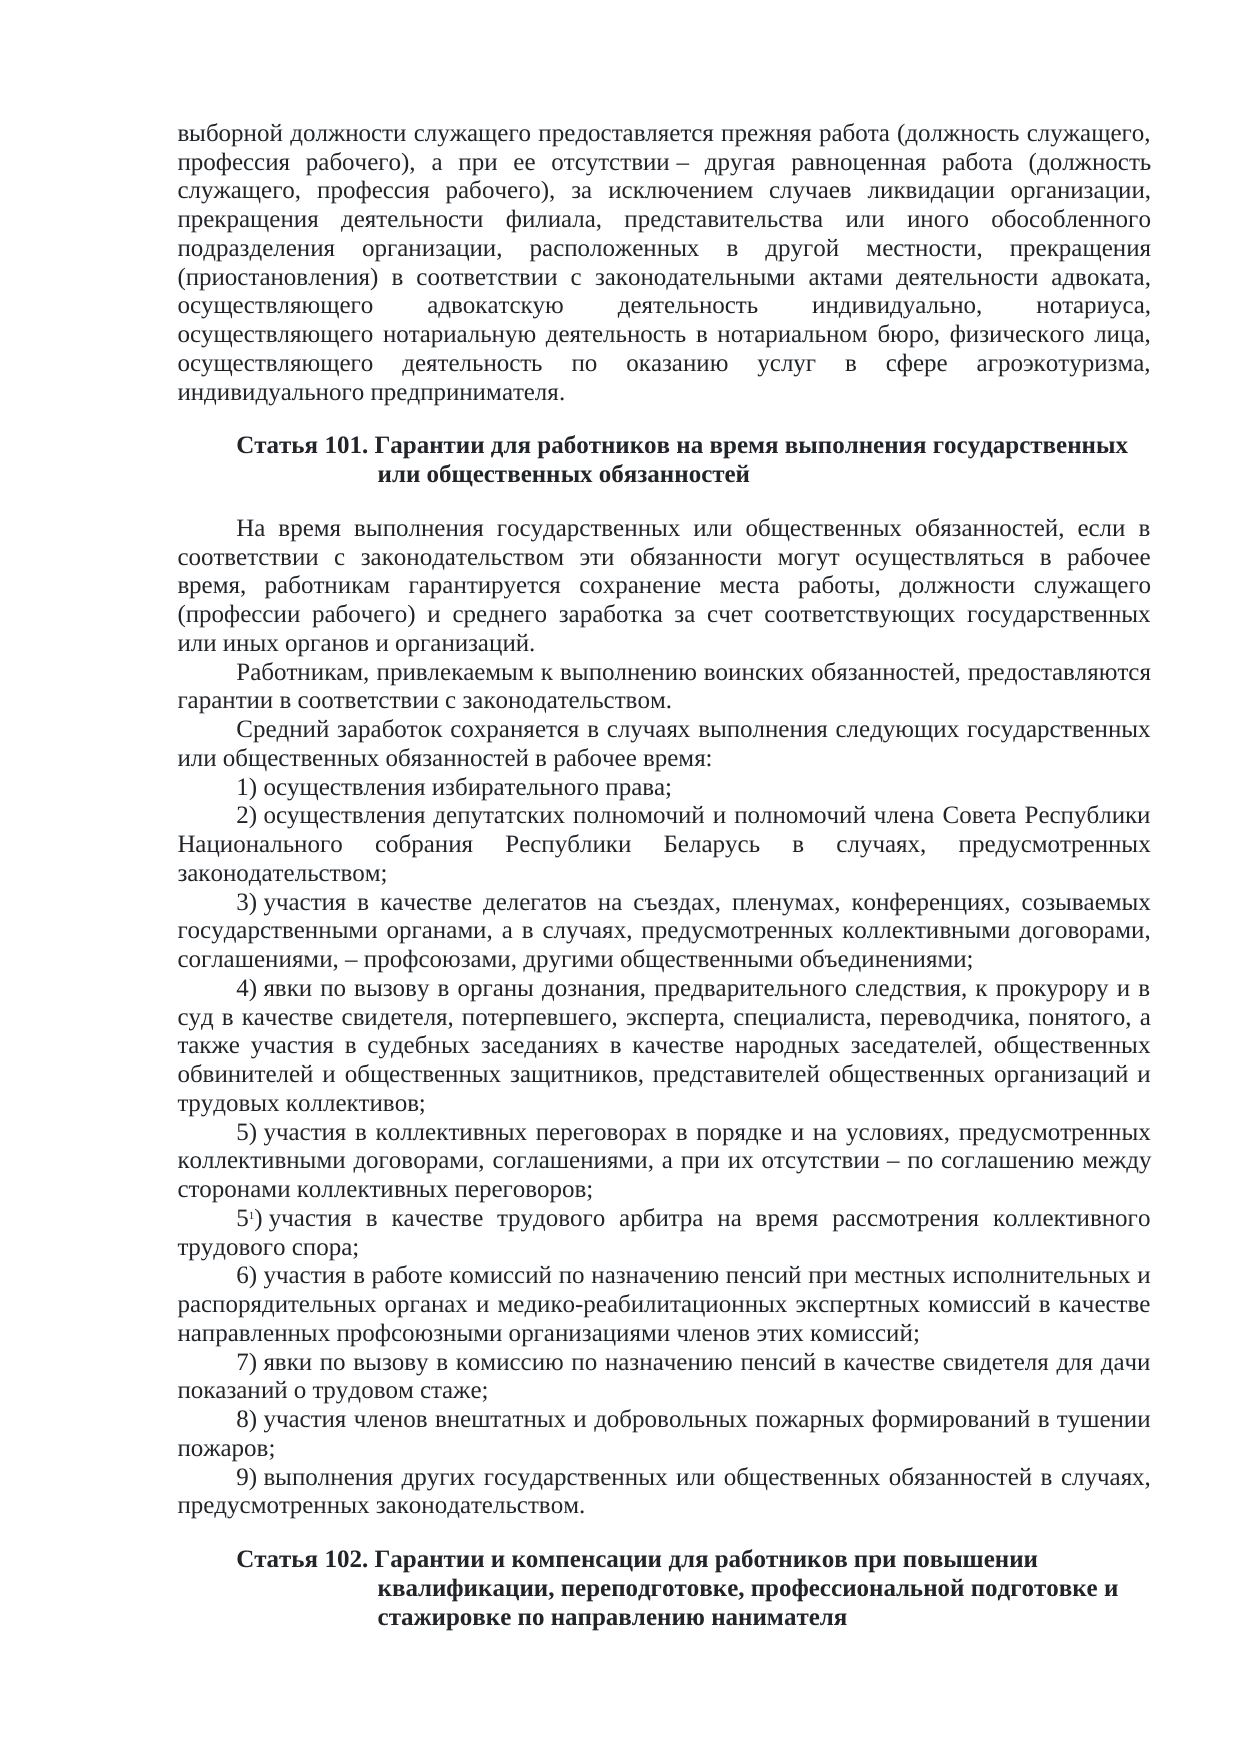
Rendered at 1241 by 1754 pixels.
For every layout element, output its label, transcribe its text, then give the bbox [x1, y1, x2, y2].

text 51) участия в качестве трудового арбитра на время рассмотрения коллективного трудового спора; [177, 1203, 1152, 1261]
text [177, 118, 1152, 406]
text 8) участия членов внештатных и добровольных пожарных формирований в тушении пожаров; [177, 1404, 1152, 1462]
text Статья 101. Гарантии для работников на время выполнения государственных или общественных обязанностей [236, 431, 1152, 488]
text 2) осуществления депутатских полномочий и полномочий члена Совета Республики Национального собрания Республики Беларусь в случаях, предусмотренных законодательством; [177, 801, 1152, 887]
text 6) участия в работе комиссий по назначению пенсий при местных исполнительных и распорядительных органах и медико-реабилитационных экспертных комиссий в качестве направленных профсоюзными организациями членов этих комиссий; [177, 1261, 1152, 1347]
text Средний заработок сохраняется в случаях выполнения следующих государственных или общественных обязанностей в рабочее время: [177, 714, 1152, 772]
text 4) явки по вызову в органы дознания, предварительного следствия, к прокурору и в суд в качестве свидетеля, потерпевшего, эксперта, специалиста, переводчика, понятого, а также участия в судебных заседаниях в качестве народных заседателей, общественных обвинителей и общественных защитников, представителей общественных организаций и трудовых коллективов; [177, 973, 1152, 1117]
text 1) осуществления избирательного права; [177, 772, 1152, 801]
text 3) участия в качестве делегатов на съездах, пленумах, конференциях, созываемых государственными органами, а в случаях, предусмотренных коллективными договорами, соглашениями, – профсоюзами, другими общественными объединениями; [177, 887, 1152, 973]
text Работникам, привлекаемым к выполнению воинских обязанностей, предоставляются гарантии в соответствии с законодательством. [177, 657, 1152, 714]
text 7) явки по вызову в комиссию по назначению пенсий в качестве свидетеля для дачи показаний о трудовом стаже; [177, 1347, 1152, 1404]
text Статья 102. Гарантии и компенсации для работников при повышении квалификации, переподготовке, профессиональной подготовке и стажировке по направлению нанимателя [236, 1544, 1152, 1631]
text 5) участия в коллективных переговорах в порядке и на условиях, предусмотренных коллективными договорами, соглашениями, а при их отсутствии – по соглашению между сторонами коллективных переговоров; [177, 1117, 1152, 1203]
text На время выполнения государственных или общественных обязанностей, если в соответствии с законодательством эти обязанности могут осуществляться в рабочее время, работникам гарантируется сохранение места работы, должности служащего (профессии рабочего) и среднего заработка за счет соответствующих государственных или иных органов и организаций. [177, 513, 1152, 657]
text 9) выполнения других государственных или общественных обязанностей в случаях, предусмотренных законодательством. [177, 1462, 1152, 1519]
